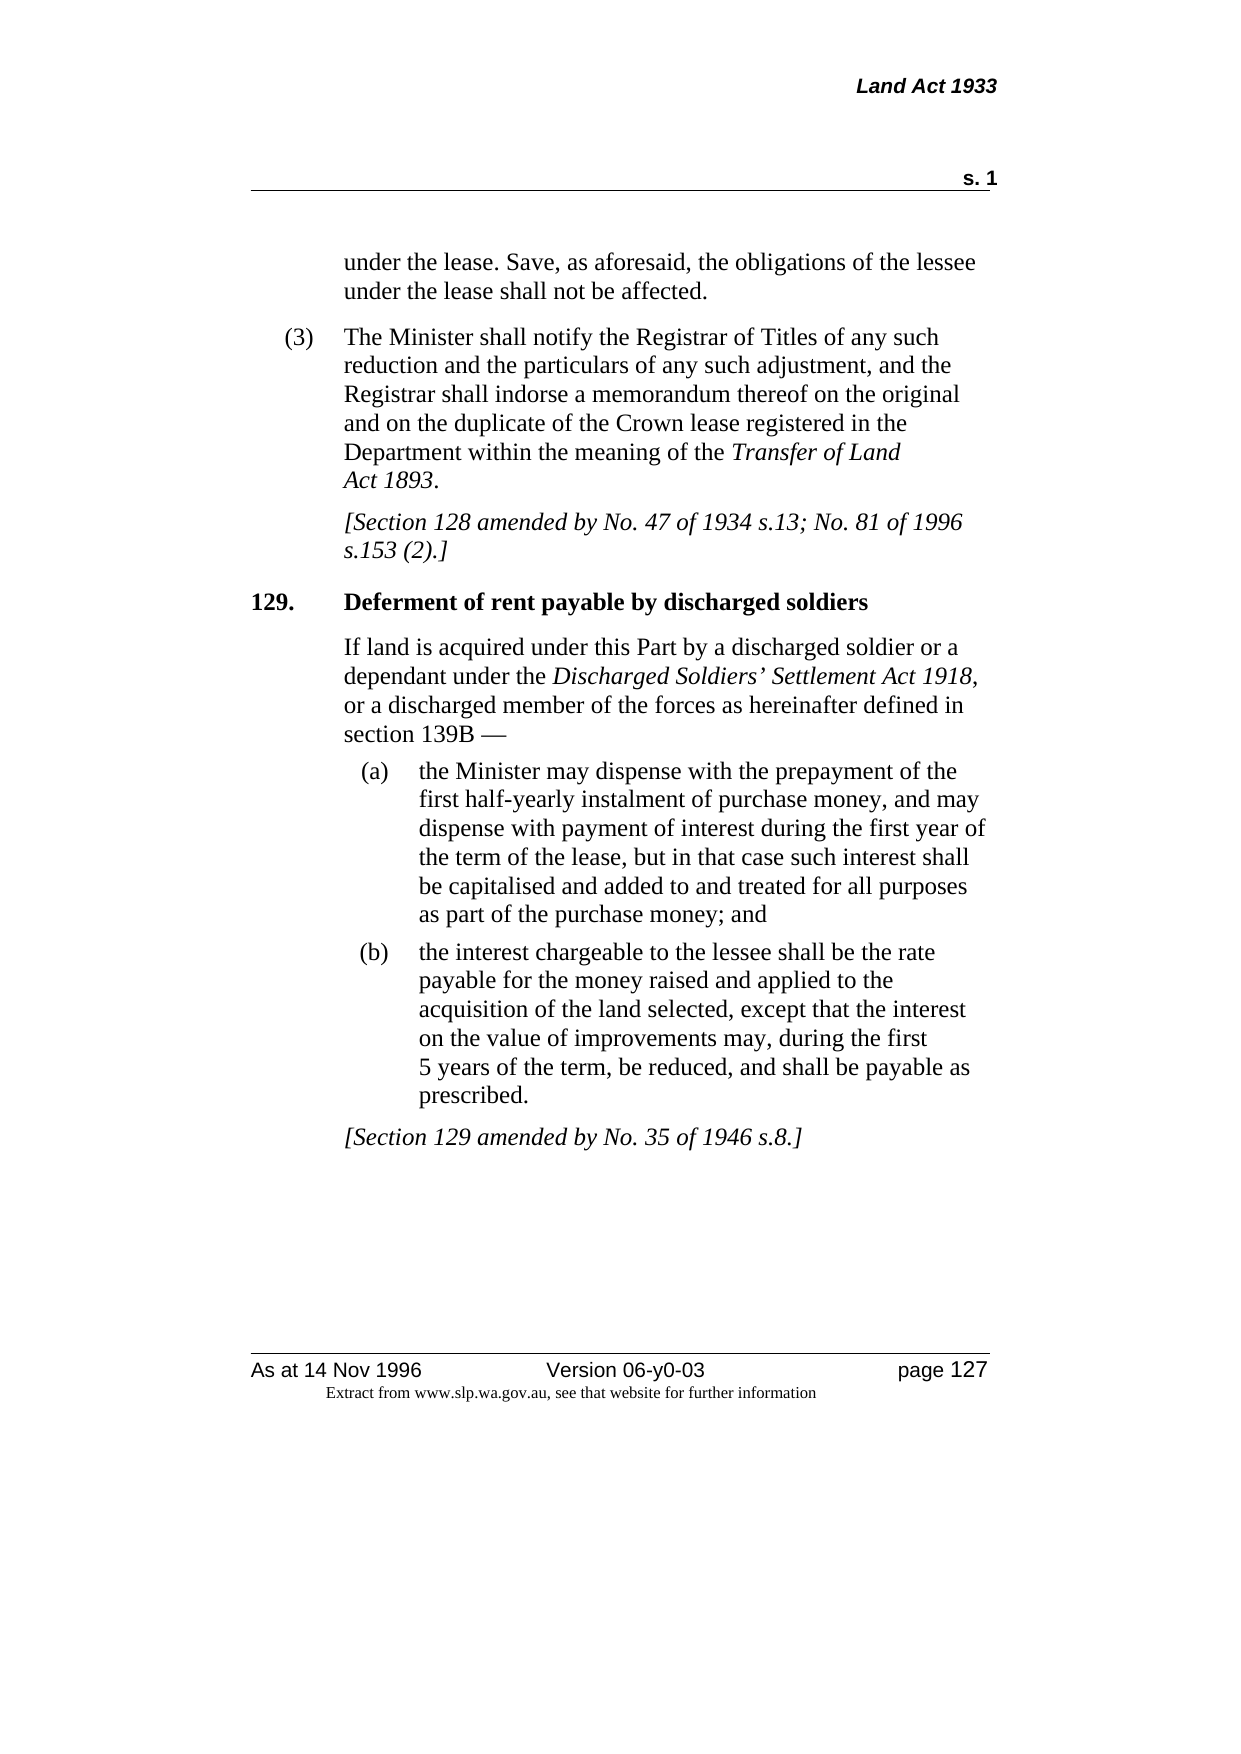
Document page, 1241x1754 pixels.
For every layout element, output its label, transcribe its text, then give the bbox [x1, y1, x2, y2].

text [Section 128 amended by No. 47 of 1934 s.13; No. 81 of 1996 s.153 (2).] [251, 507, 990, 564]
text (b) the interest chargeable to the lessee shall be the rate payable for the money raised and applied to the acquisition of the land selected, except that the interest on the value of improvements may, during the first 5 years of the term, be reduced, and shall be payable as prescribed. [251, 937, 990, 1109]
text (a) the Minister may dispense with the prepayment of the first half-yearly instalment of purchase money, and may dispense with payment of interest during the first year of the term of the lease, but in that case such interest shall be capitalised and added to and treated for all purposes as part of the purchase money; and [251, 756, 990, 928]
text [Section 129 amended by No. 35 of 1946 s.8.] [251, 1122, 990, 1150]
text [251, 247, 990, 305]
subtitle 129. Deferment of rent payable by discharged soldiers [251, 587, 990, 616]
text If land is acquired under this Part by a discharged soldier or a dependant under the Discharged Soldiers’ Settlement Act 1918, or a discharged member of the forces as hereinafter defined in section 139B — [251, 632, 990, 747]
text (3) The Minister shall notify the Registrar of Titles of any such reduction and the particulars of any such adjustment, and the Registrar shall indorse a memorandum thereof on the original and on the duplicate of the Crown lease registered in the Department within the meaning of the Transfer of Land Act 1893. [251, 322, 990, 494]
